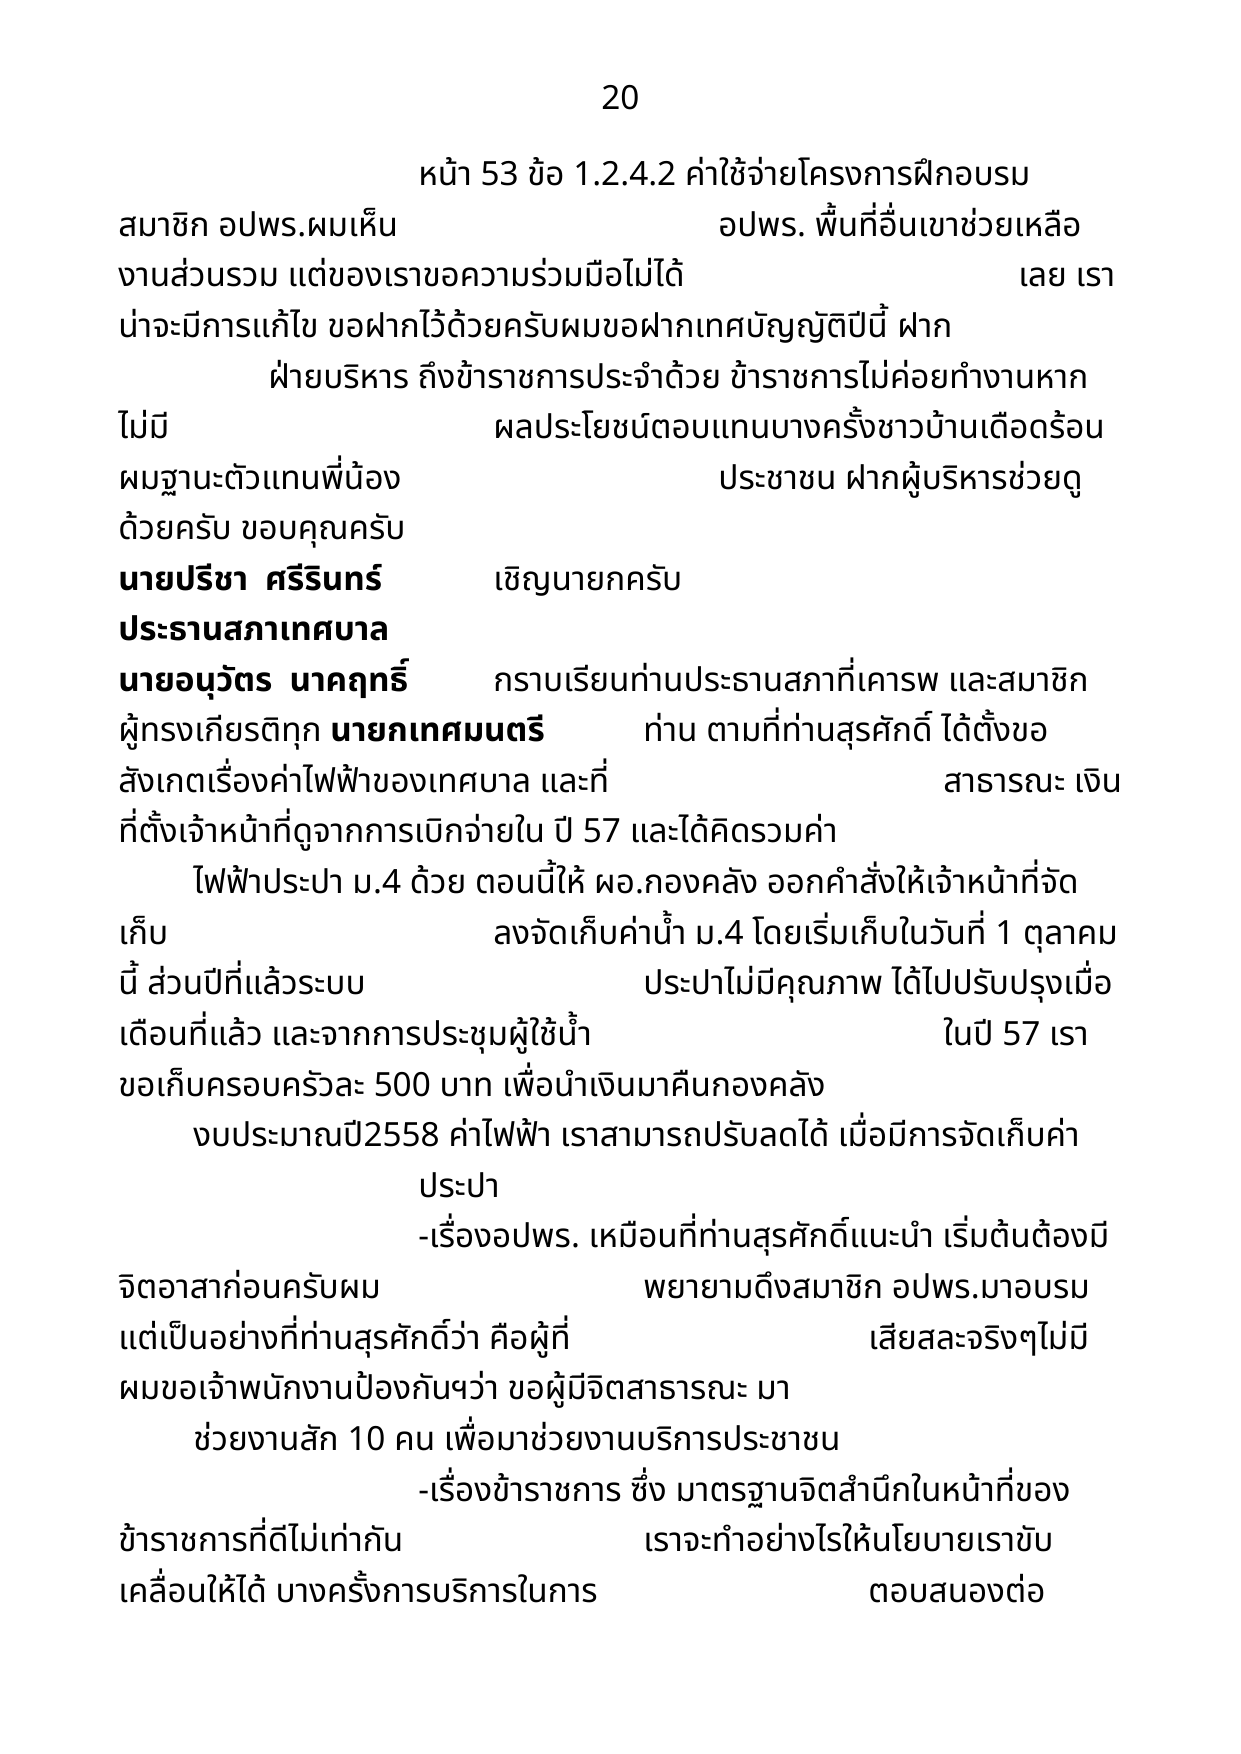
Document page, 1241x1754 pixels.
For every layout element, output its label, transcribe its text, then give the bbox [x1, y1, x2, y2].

text นายอนุวัตร นาคฤทธิ์ กราบเรียนท่านประธานสภาที่เคารพ และสมาชิกผู้ทรงเกียรติทุก นายกเทศมนตรี ท่าน ตามที่ท่านสุรศักดิ์ ได้ตั้งขอสังเกตเรื่องค่าไฟฟ้าของเทศบาล และที่ สาธารณะ เงินที่ตั้งเจ้าหน้าที่ดูจากการเบิกจ่ายใน ปี 57 และได้คิดรวมค่า ไฟฟ้าประปา ม.4 ด้วย ตอนนี้ให้ ผอ.กองคลัง ออกคำสั่งให้เจ้าหน้าที่จัดเก็บ ลงจัดเก็บค่าน้ำ ม.4 โดยเริ่มเก็บในวันที่ 1 ตุลาคม นี้ ส่วนปีที่แล้วระบบ ประปาไม่มีคุณภาพ ได้ไปปรับปรุงเมื่อเดือนที่แล้ว และจากการประชุมผู้ใช้น้ำ ในปี 57 เราขอเก็บครอบครัวละ 500 บาท เพื่อนำเงินมาคืนกองคลัง งบประมาณปี2558 ค่าไฟฟ้า เราสามารถปรับลดได้ เมื่อมีการจัดเก็บค่า ประปา [118, 656, 1122, 1212]
text ประธานสภาเทศบาล [118, 605, 1122, 656]
text หน้า 53 ข้อ 1.2.4.2 ค่าใช้จ่ายโครงการฝึกอบรม สมาชิก อปพร.ผมเห็น อปพร. พื้นที่อื่นเขาช่วยเหลืองานส่วนรวม แต่ของเราขอความร่วมมือไม่ได้ เลย เราน่าจะมีการแก้ไข ขอฝากไว้ด้วยครับผมขอฝากเทศบัญญัติปีนี้ ฝาก ฝ่ายบริหาร ถึงข้าราชการประจำด้วย ข้าราชการไม่ค่อยทำงานหากไม่มี ผลประโยชน์ตอบแทนบางครั้งชาวบ้านเดือดร้อนผมฐานะตัวแทนพี่น้อง ประชาชน ฝากผู้บริหารช่วยดูด้วยครับ ขอบคุณครับ [118, 150, 1122, 555]
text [118, 1465, 1122, 1617]
text -เรื่องอปพร. เหมือนที่ท่านสุรศักดิ์แนะนำ เริ่มต้นต้องมีจิตอาสาก่อนครับผม พยายามดึงสมาชิก อปพร.มาอบรม แต่เป็นอย่างที่ท่านสุรศักดิ์ว่า คือผู้ที่ เสียสละจริงๆไม่มี ผมขอเจ้าพนักงานป้องกันฯว่า ขอผู้มีจิตสาธารณะ มา ช่วยงานสัก 10 คน เพื่อมาช่วยงานบริการประชาชน [118, 1212, 1122, 1465]
text นายปรีชา ศรีรินทร์ เชิญนายกครับ [118, 555, 1122, 605]
